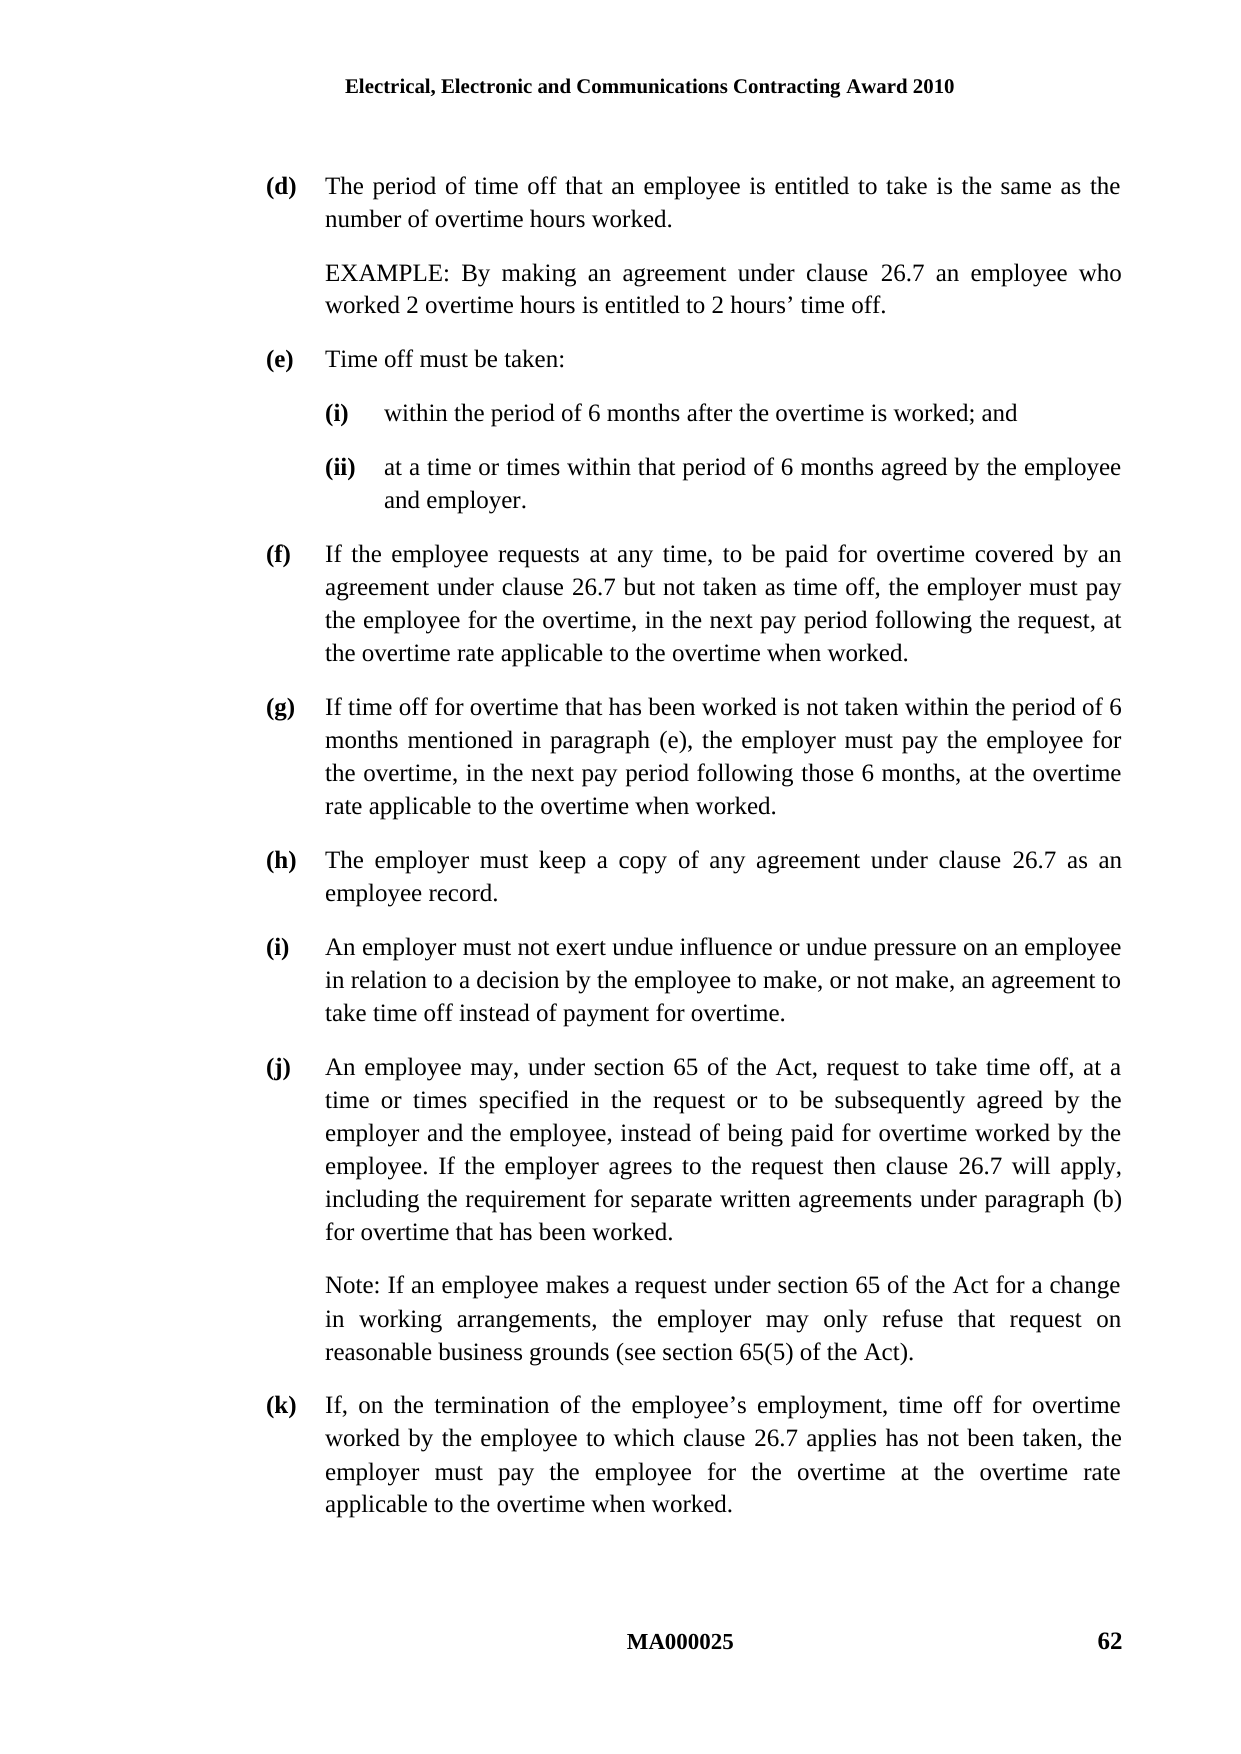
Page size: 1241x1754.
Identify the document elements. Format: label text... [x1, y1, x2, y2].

text If the employee requests at any time, to be paid for overtime covered by an agreement under clause 26.7 but not taken as time off, the employer must pay the employee for the overtime, in the next pay period following the request, at the overtime rate applicable to the overtime when worked. [266, 539, 1122, 667]
text EXAMPLE: By making an agreement under clause 26.7 an employee who worked 2 overtime hours is entitled to 2 hours’ time off. [325, 258, 1122, 319]
text If, on the termination of the employee’s employment, time off for overtime worked by the employee to which clause 26.7 applies has not been taken, the employer must pay the employee for the overtime at the overtime rate applicable to the overtime when worked. [266, 1391, 1122, 1518]
text within the period of 6 months after the overtime is worked; and [325, 398, 1122, 427]
text at a time or times within that period of 6 months agreed by the employee and employer. [325, 452, 1122, 514]
text If time off for overtime that has been worked is not taken within the period of 6 months mentioned in paragraph (e), the employer must pay the employee for the overtime, in the next pay period following those 6 months, at the overtime rate applicable to the overtime when worked. [266, 692, 1122, 820]
text An employee may, under section 65 of the Act, request to take time off, at a time or times specified in the request or to be subsequently agreed by the employer and the employee, instead of being paid for overtime worked by the employee. If the employer agrees to the request then clause 26.7 will apply, including the requirement for separate written agreements under paragraph (b) for overtime that has been worked. [266, 1052, 1122, 1246]
text The period of time off that an employee is entitled to take is the same as the number of overtime hours worked. [266, 171, 1122, 232]
text An employer must not exert undue influence or undue pressure on an employee in relation to a decision by the employee to make, or not make, an agreement to take time off instead of payment for overtime. [266, 932, 1122, 1027]
text Time off must be taken: [266, 344, 1122, 373]
text Note: If an employee makes a request under section 65 of the Act for a change in working arrangements, the employer may only refuse that request on reasonable business grounds (see section 65(5) of the Act). [325, 1271, 1122, 1365]
text The employer must keep a copy of any agreement under clause 26.7 as an employee record. [266, 845, 1122, 907]
